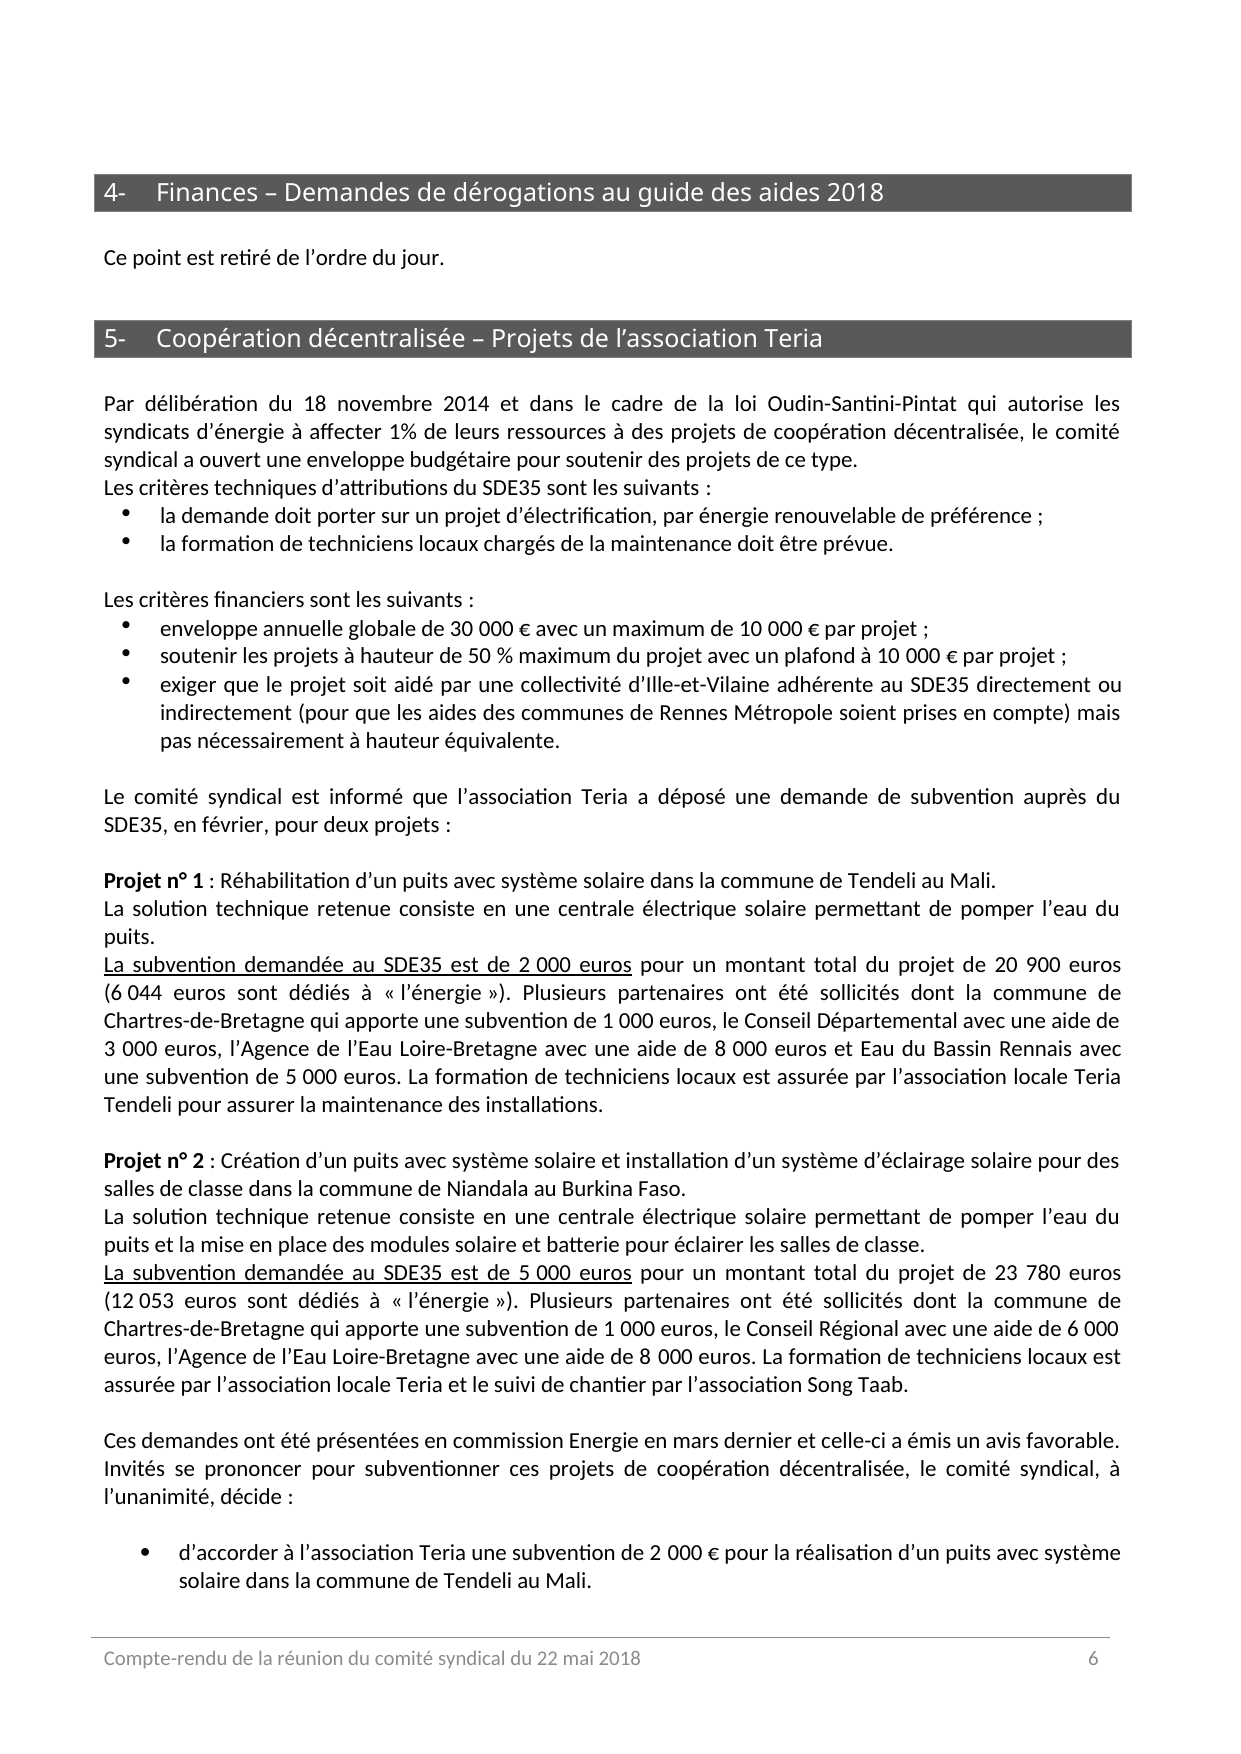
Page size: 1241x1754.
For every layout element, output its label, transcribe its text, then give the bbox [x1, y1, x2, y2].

text Par délibération du 18 novembre 2014 et dans le cadre de la loi Oudin-Santini-Pintat qui autorise les syndicats d’énergie à affecter 1% de leurs ressources à des projets de coopération décentralisée, le comité syndical a ouvert une enveloppe budgétaire pour soutenir des projets de ce type. [103, 389, 1122, 473]
list soutenir les projets à hauteur de 50 % maximum du projet avec un plafond à 10 000 € par projet ; [122, 642, 1122, 670]
text Le comité syndical est informé que l’association Teria a déposé une demande de subvention auprès du SDE35, en février, pour deux projets : [103, 782, 1122, 838]
text Projet n° 2 : Création d’un puits avec système solaire et installation d’un système d’éclairage solaire pour des salles de classe dans la commune de Niandala au Burkina Faso. [103, 1146, 1122, 1202]
list exiger que le projet soit aidé par une collectivité d’Ille-et-Vilaine adhérente au SDE35 directement ou indirectement (pour que les aides des communes de Rennes Métropole soient prises en compte) mais pas nécessairement à hauteur équivalente. [122, 670, 1122, 754]
text Ce point est retiré de l’ordre du jour. [103, 243, 1122, 272]
text La solution technique retenue consiste en une centrale électrique solaire permettant de pomper l’eau du puits. [103, 894, 1122, 950]
text Les critères financiers sont les suivants : [103, 586, 1122, 614]
text Les critères techniques d’attributions du SDE35 sont les suivants : [103, 473, 1122, 502]
text La subvention demandée au SDE35 est de 2 000 euros pour un montant total du projet de 20 900 euros (6 044 euros sont dédiés à « l’énergie »). Plusieurs partenaires ont été sollicités dont la commune de Chartres-de-Bretagne qui apporte une subvention de 1 000 euros, le Conseil Départemental avec une aide de 3 000 euros, l’Agence de l’Eau Loire-Bretagne avec une aide de 8 000 euros et Eau du Bassin Rennais avec une subvention de 5 000 euros. La formation de techniciens locaux est assurée par l’association locale Teria Tendeli pour assurer la maintenance des installations. [103, 950, 1122, 1118]
text Projet n° 1 : Réhabilitation d’un puits avec système solaire dans la commune de Tendeli au Mali. [103, 866, 1122, 894]
text Ces demandes ont été présentées en commission Energie en mars dernier et celle-ci a émis un avis favorable. Invités se prononcer pour subventionner ces projets de coopération décentralisée, le comité syndical, à l’unanimité, décide : [103, 1426, 1122, 1510]
list Coopération décentralisée – Projets de l’association Teria [95, 321, 1131, 357]
list la formation de techniciens locaux chargés de la maintenance doit être prévue. [122, 529, 1122, 558]
list d’accorder à l’association Teria une subvention de 2 000 € pour la réalisation d’un puits avec système solaire dans la commune de Tendeli au Mali. [141, 1538, 1122, 1594]
text La solution technique retenue consiste en une centrale électrique solaire permettant de pomper l’eau du puits et la mise en place des modules solaire et batterie pour éclairer les salles de classe. [103, 1202, 1122, 1258]
list enveloppe annuelle globale de 30 000 € avec un maximum de 10 000 € par projet ; [122, 614, 1122, 642]
list la demande doit porter sur un projet d’électrification, par énergie renouvelable de préférence ; [122, 502, 1122, 529]
text La subvention demandée au SDE35 est de 5 000 euros pour un montant total du projet de 23 780 euros (12 053 euros sont dédiés à « l’énergie »). Plusieurs partenaires ont été sollicités dont la commune de Chartres-de-Bretagne qui apporte une subvention de 1 000 euros, le Conseil Régional avec une aide de 6 000 euros, l’Agence de l’Eau Loire-Bretagne avec une aide de 8 000 euros. La formation de techniciens locaux est assurée par l’association locale Teria et le suivi de chantier par l’association Song Taab. [103, 1258, 1122, 1398]
list Finances – Demandes de dérogations au guide des aides 2018 [95, 175, 1131, 211]
